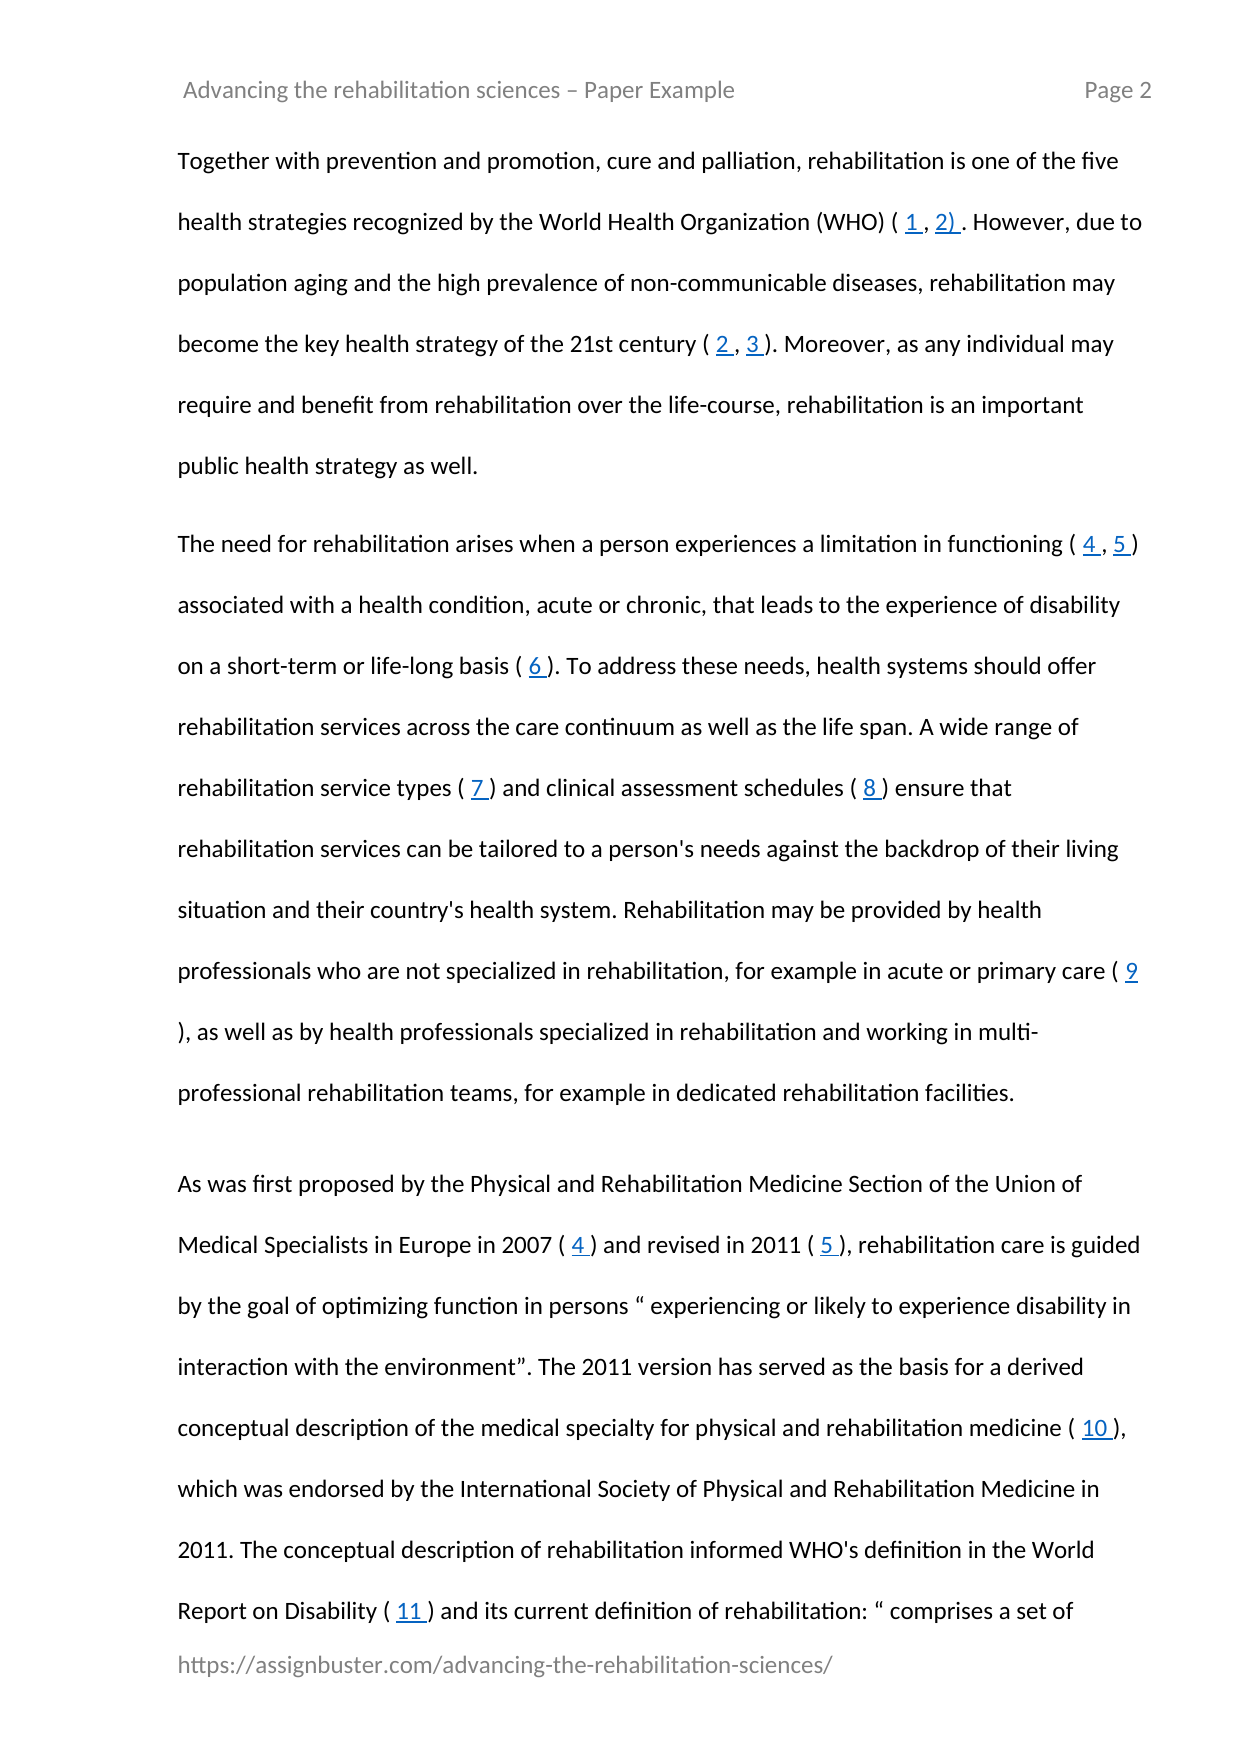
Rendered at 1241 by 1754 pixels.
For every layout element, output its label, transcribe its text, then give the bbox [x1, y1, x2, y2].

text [177, 1168, 1152, 1626]
text Together with prevention and promotion, cure and palliation, rehabilitation is one of the five health strategies recognized by the World Health Organization (WHO) ( 1 , 2) . However, due to population aging and the high prevalence of non-communicable diseases, rehabilitation may become the key health strategy of the 21st century ( 2 , 3 ). Moreover, as any individual may require and benefit from rehabilitation over the life-course, rehabilitation is an important public health strategy as well. [177, 145, 1152, 481]
text The need for rehabilitation arises when a person experiences a limitation in functioning ( 4 , 5 ) associated with a health condition, acute or chronic, that leads to the experience of disability on a short-term or life-long basis ( 6 ). To address these needs, health systems should offer rehabilitation services across the care continuum as well as the life span. A wide range of rehabilitation service types ( 7 ) and clinical assessment schedules ( 8 ) ensure that rehabilitation services can be tailored to a person's needs against the backdrop of their living situation and their country's health system. Rehabilitation may be provided by health professionals who are not specialized in rehabilitation, for example in acute or primary care ( 9 ), as well as by health professionals specialized in rehabilitation and working in multi-professional rehabilitation teams, for example in dedicated rehabilitation facilities. [177, 528, 1152, 1108]
